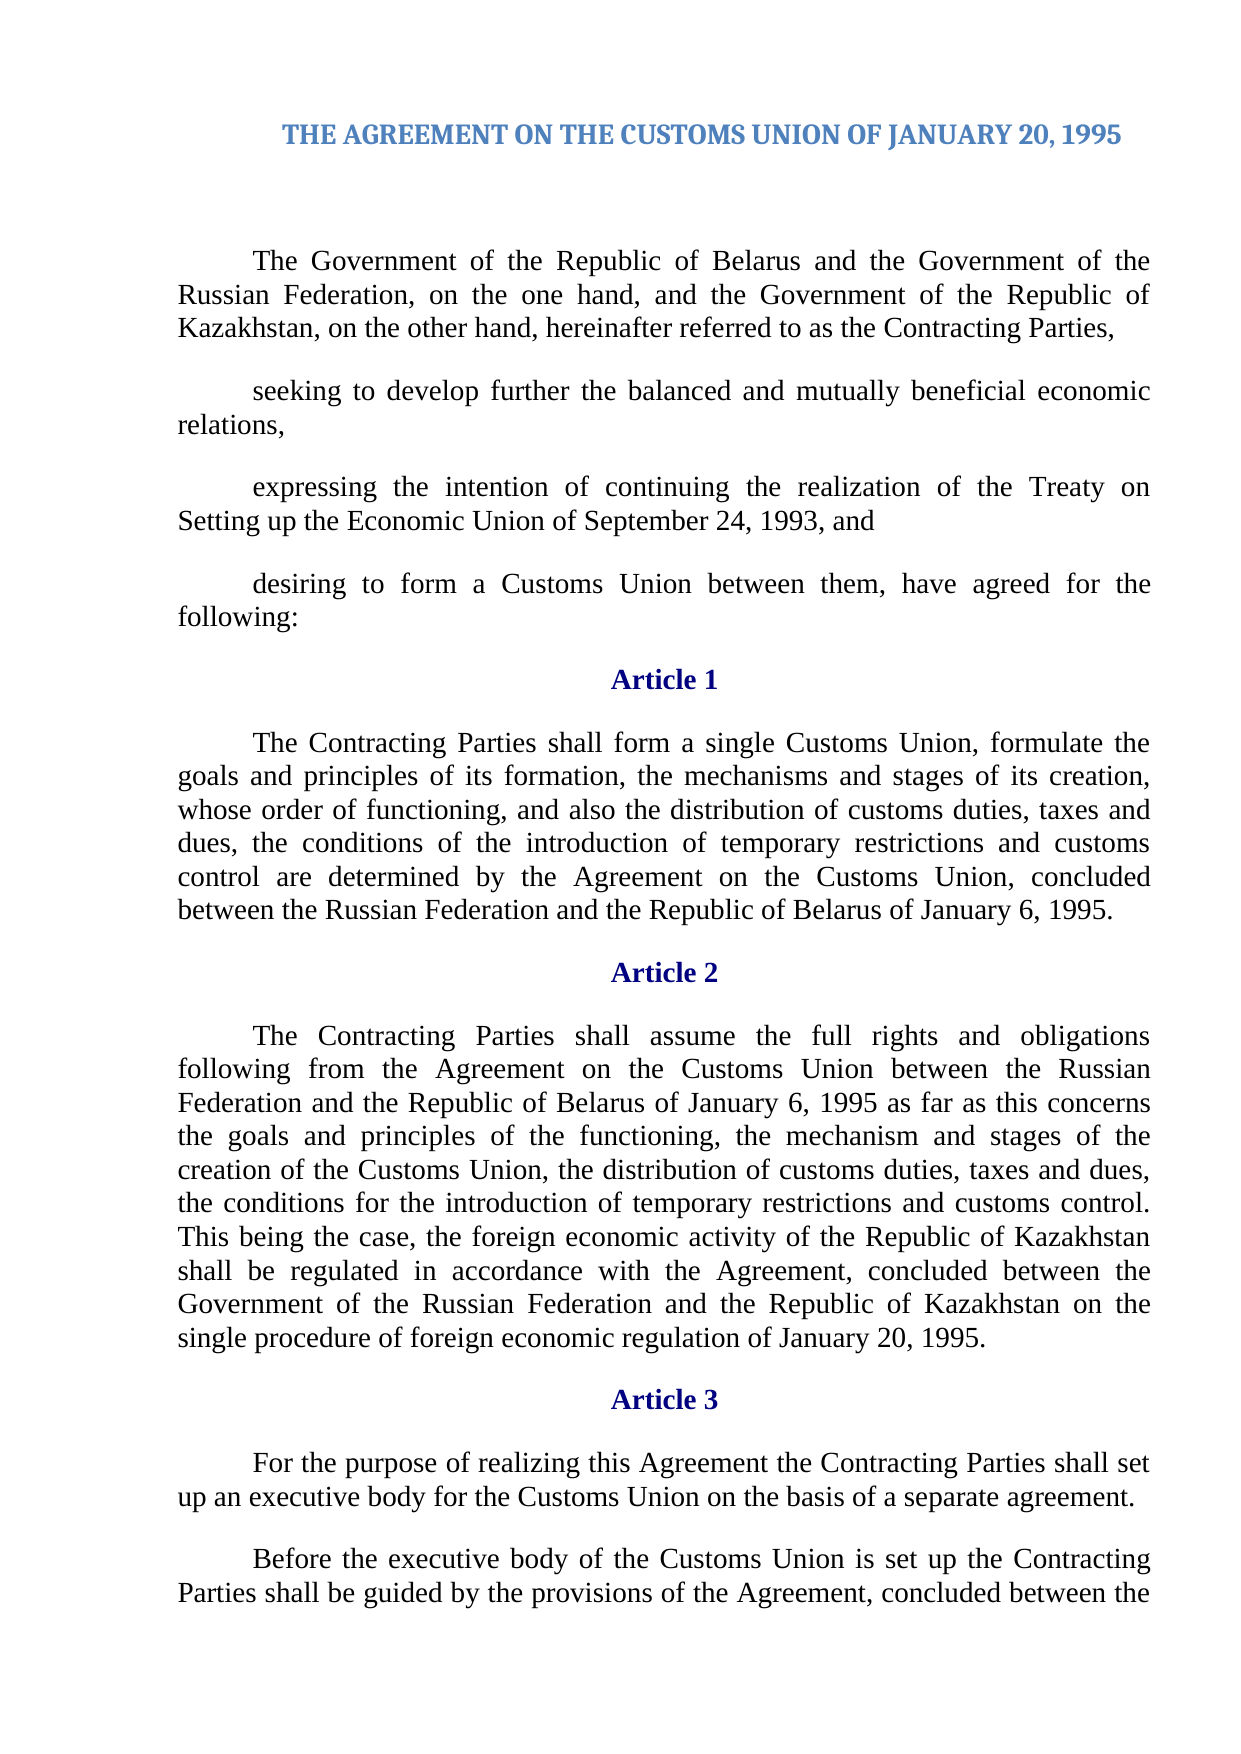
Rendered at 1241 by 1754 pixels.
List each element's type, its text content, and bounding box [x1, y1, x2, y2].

text For the purpose of realizing this Agreement the Contracting Parties shall set up an executive body for the Customs Union on the basis of a separate agreement. [177, 1445, 1152, 1512]
text The Contracting Parties shall form a single Customs Union, formulate the goals and principles of its formation, the mechanisms and stages of its creation, whose order of functioning, and also the distribution of customs duties, taxes and dues, the conditions of the introduction of temporary restrictions and customs control are determined by the Agreement on the Customs Union, concluded between the Russian Federation and the Republic of Belarus of January 6, 1995. [177, 725, 1152, 926]
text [177, 1541, 1152, 1608]
subtitle Article 1 [177, 662, 1152, 696]
text desiring to form a Customs Union between them, have agreed for the following: [177, 566, 1152, 633]
text The Government of the Republic of Belarus and the Government of the Russian Federation, on the one hand, and the Government of the Republic of Kazakhstan, on the other hand, hereinafter referred to as the Contracting Parties, [177, 243, 1152, 344]
subtitle Article 3 [177, 1382, 1152, 1416]
text seeking to develop further the balanced and mutually beneficial economic relations, [177, 373, 1152, 440]
text expressing the intention of continuing the realization of the Treaty on Setting up the Economic Union of September 24, 1993, and [177, 469, 1152, 537]
subtitle THE AGREEMENT ON THE CUSTOMS UNION OF JANUARY 20, 1995 [177, 118, 1152, 152]
subtitle Article 2 [177, 955, 1152, 989]
text The Contracting Parties shall assume the full rights and obligations following from the Agreement on the Customs Union between the Russian Federation and the Republic of Belarus of January 6, 1995 as far as this concerns the goals and principles of the functioning, the mechanism and stages of the creation of the Customs Union, the distribution of customs duties, taxes and dues, the conditions for the introduction of temporary restrictions and customs control. This being the case, the foreign economic activity of the of shall be regulated in accordance with the Agreement, concluded between the Government of the and the on the single procedure of foreign economic regulation of January 20, 1995. [177, 1018, 1152, 1353]
